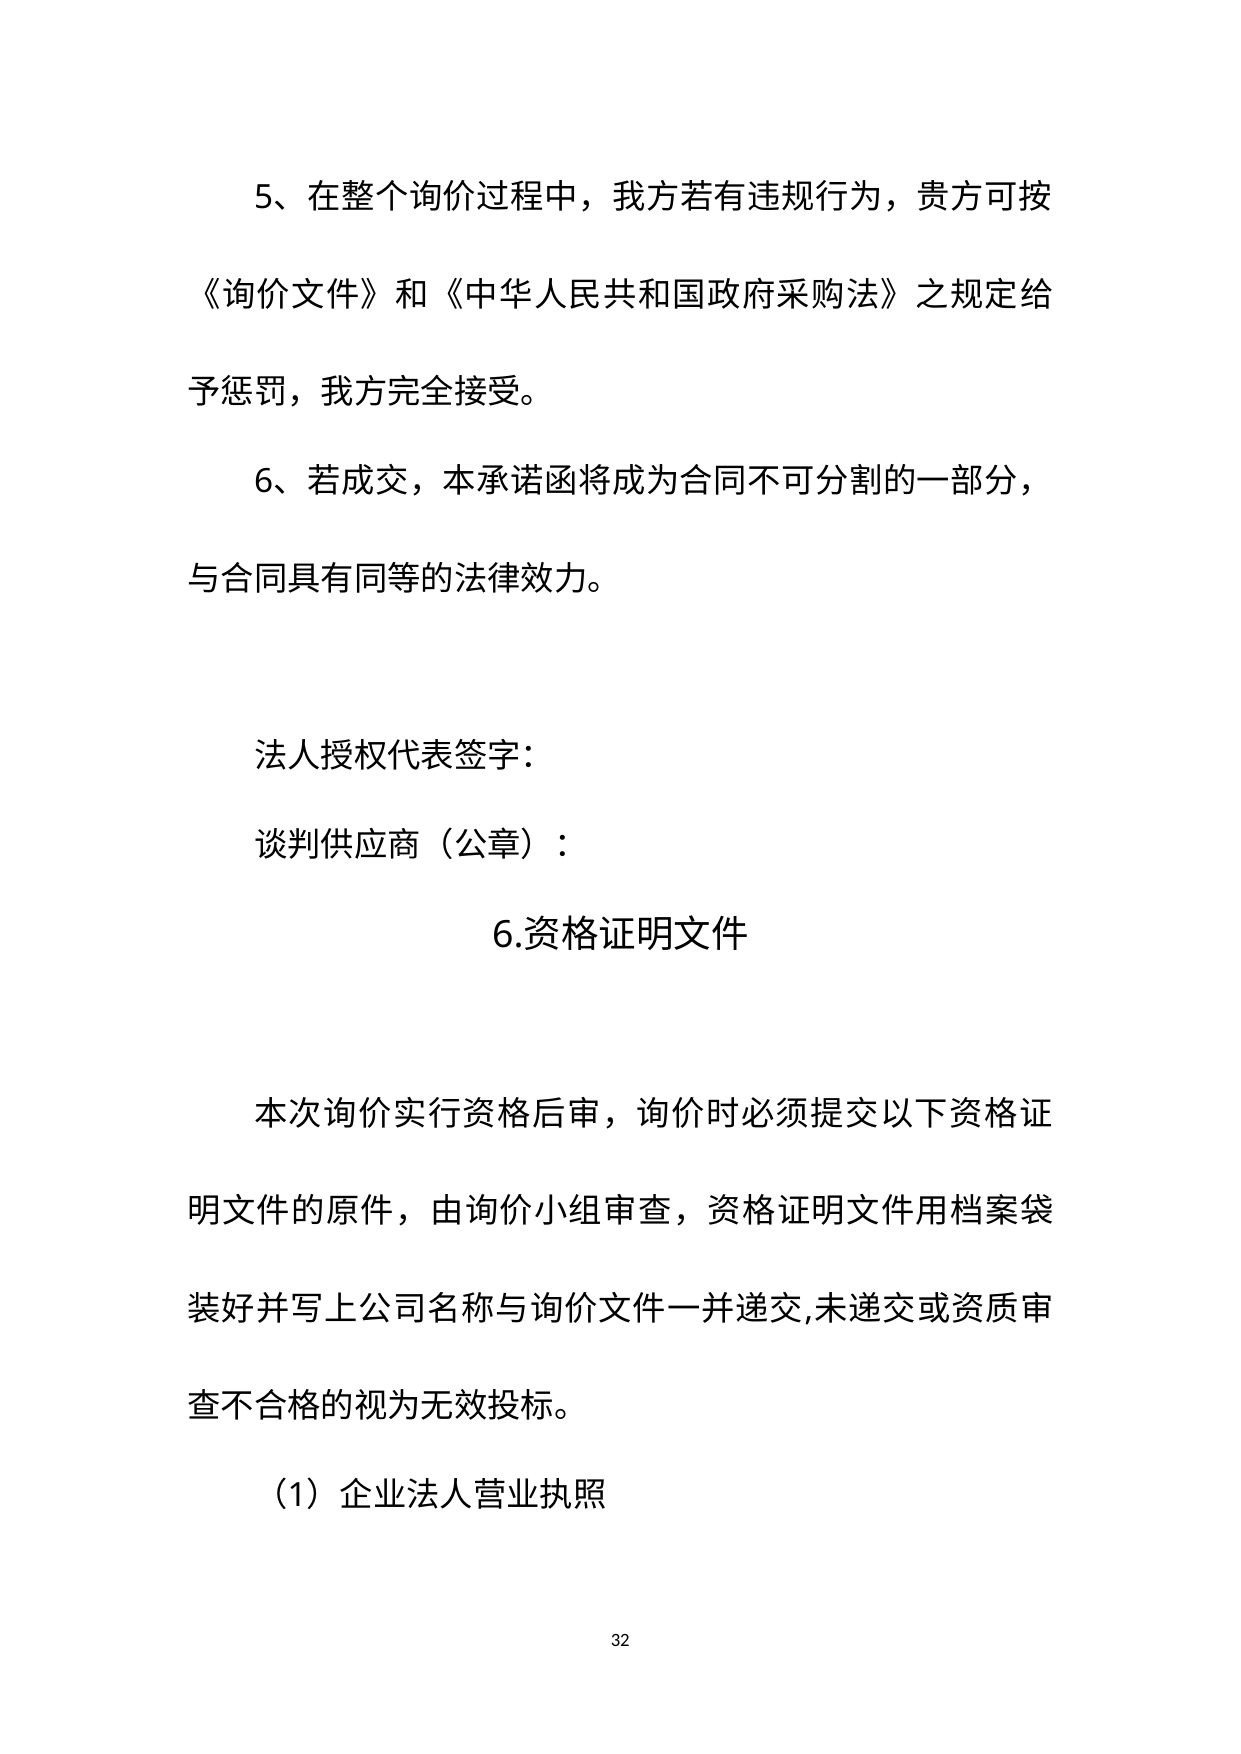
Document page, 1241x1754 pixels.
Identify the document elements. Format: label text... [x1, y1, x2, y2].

text 6、若成交，本承诺函将成为合同不可分割的一部分，与合同具有同等的法律效力。 [187, 446, 1053, 608]
text 法人授权代表签字： [187, 720, 1053, 785]
text 5、在整个询价过程中，我方若有违规行为，贵方可按《询价文件》和《中华人民共和国政府采购法》之规定给予惩罚，我方完全接受。 [187, 162, 1053, 422]
text （1）企业法人营业执照 [187, 1460, 1053, 1525]
text 6.资格证明文件 [187, 898, 1053, 963]
text 本次询价实行资格后审，询价时必须提交以下资格证明文件的原件，由询价小组审查，资格证明文件用档案袋装好并写上公司名称与询价文件一并递交,未递交或资质审查不合格的视为无效投标。 [187, 1078, 1053, 1436]
text 谈判供应商（公章）： [187, 809, 1053, 874]
